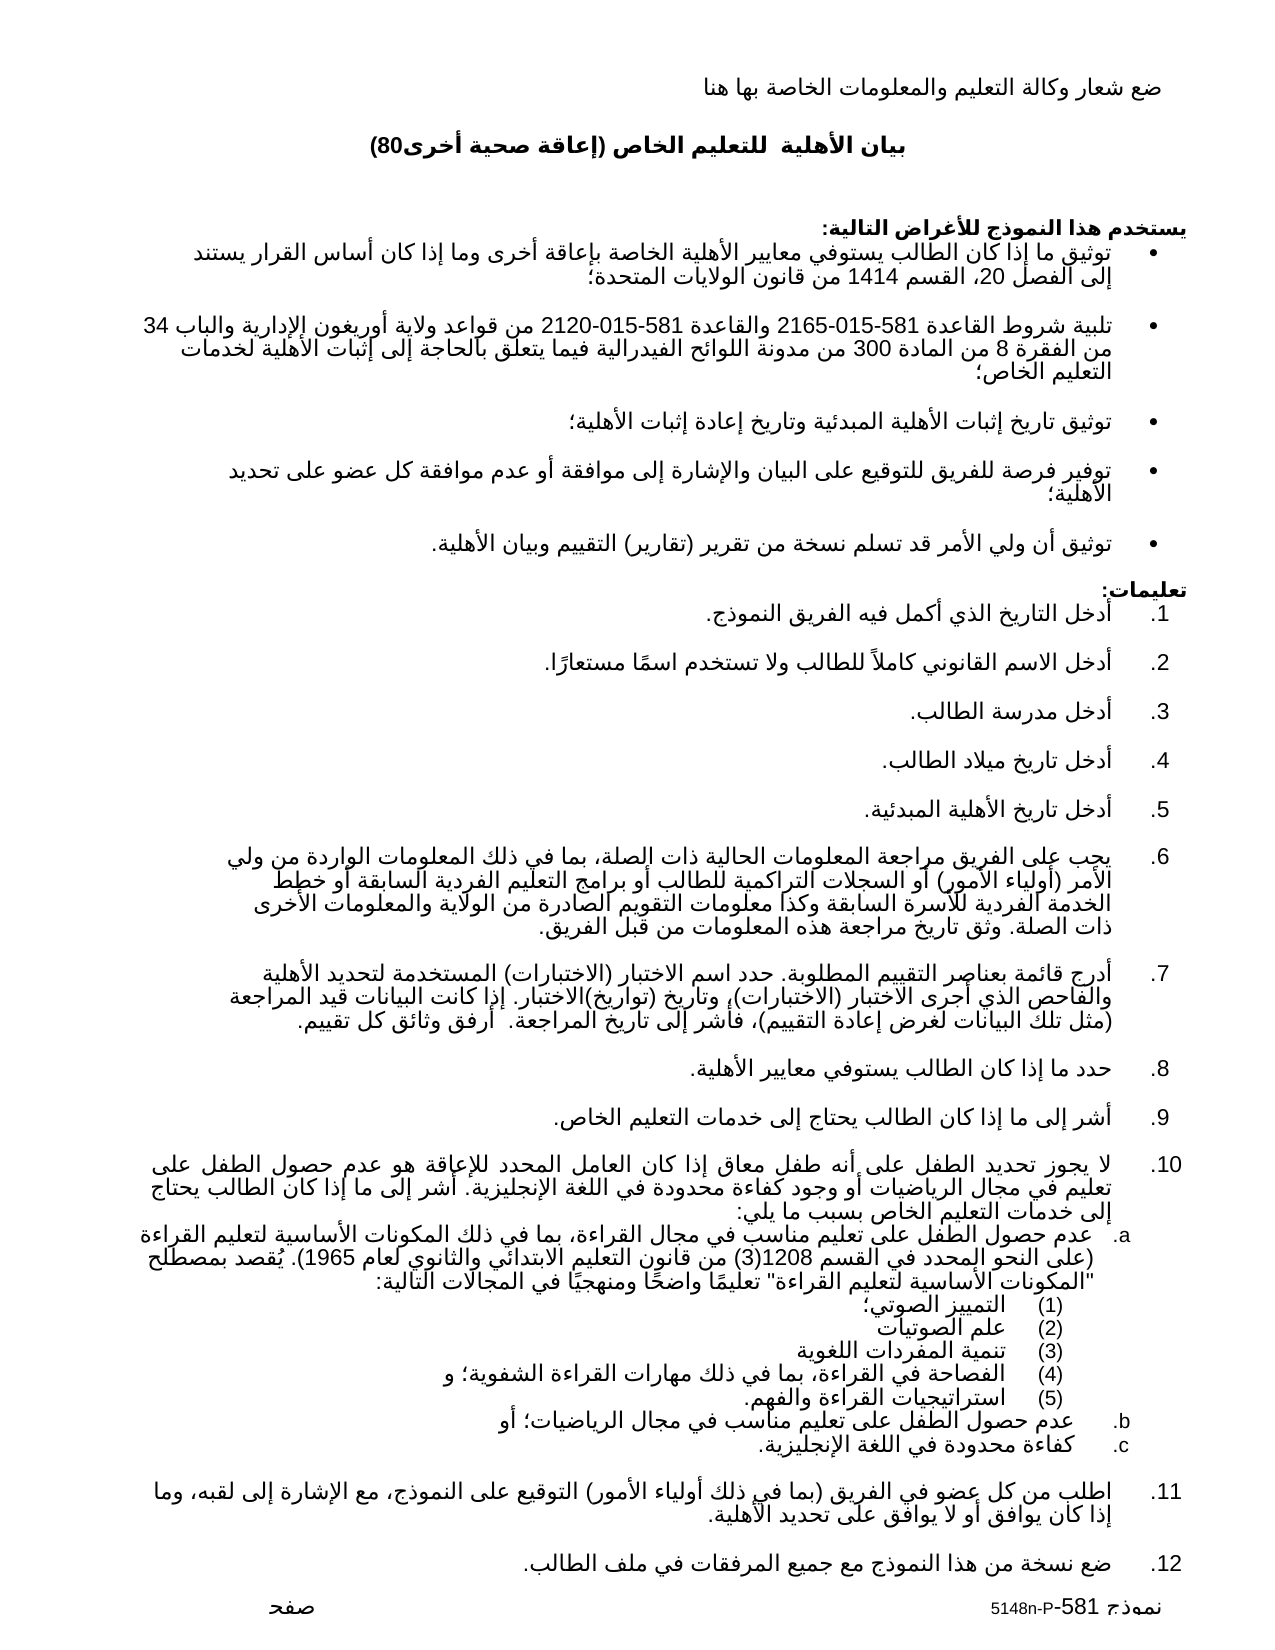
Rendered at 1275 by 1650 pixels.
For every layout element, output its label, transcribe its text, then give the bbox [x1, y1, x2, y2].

list حدد ما إذا كان الطالب يستوفي معايير الأهلية. [100, 1055, 1150, 1081]
list عدم حصول الطفل على تعليم مناسب في مجال الرياضيات؛ أو [100, 1410, 1113, 1433]
list اطلب من كل عضو في الفريق (بما في ذلك أولياء الأمور) التوقيع على النموذج، مع الإشارة إلى لقبه، وما إذا كان يوافق أو لا يوافق على تحديد الأهلية. [147, 1480, 1150, 1527]
list التمييز الصوتي؛ [100, 1294, 1038, 1317]
list استراتيجيات القراءة والفهم. [100, 1387, 1038, 1410]
list علم الصوتيات [100, 1317, 1038, 1340]
list تنمية المفردات اللغوية [100, 1340, 1038, 1363]
list لا يجوز تحديد الطفل على أنه طفل معاق إذا كان العامل المحدد للإعاقة هو عدم حصول الطفل على تعليم في مجال الرياضيات أو وجود كفاءة محدودة في اللغة الإنجليزية. أشر إلى ما إذا كان الطالب يحتاج إلى خدمات التعليم الخاص بسبب ما يلي: [150, 1154, 1150, 1224]
list تلبية شروط القاعدة 581-015-2165 والقاعدة 581-015-2120 من قواعد ولاية أوريغون الإدارية والباب 34 من الفقرة 8 من المادة 300 من مدونة اللوائح الفيدرالية فيما يتعلق بالحاجة إلى إثبات الأهلية لخدمات التعليم الخاص؛ [137, 314, 1150, 384]
subtitle يستخدم هذا النموذج للأغراض التالية: [100, 216, 1187, 240]
list عدم حصول الطفل على تعليم مناسب في مجال القراءة، بما في ذلك المكونات الأساسية لتعليم القراءة (على النحو المحدد في القسم 1208(3) من قانون التعليم الابتدائي والثانوي لعام 1965). يُقصد بمصطلح "المكونات الأساسية لتعليم القراءة" تعليمًا واضحًا ومنهجيًا في المجالات التالية: [111, 1224, 1113, 1294]
subtitle تعليمات: [100, 579, 1188, 603]
list ضع نسخة من هذا النموذج مع جميع المرفقات في ملف الطالب. [100, 1549, 1150, 1576]
list توثيق أن ولي الأمر قد تسلم نسخة من تقرير (تقارير) التقييم وبيان الأهلية. [100, 530, 1150, 556]
list الفصاحة في القراءة، بما في ذلك مهارات القراءة الشفوية؛ و [100, 1363, 1038, 1387]
list أدخل تاريخ الأهلية المبدئية. [100, 796, 1150, 823]
list كفاءة محدودة في اللغة الإنجليزية. [100, 1433, 1113, 1457]
list يجب على الفريق مراجعة المعلومات الحالية ذات الصلة، بما في ذلك المعلومات الواردة من ولي الأمر (أولياء الأمور) أو السجلات التراكمية للطالب أو برامج التعليم الفردية السابقة أو خطط الخدمة الفردية للأسرة السابقة وكذا معلومات التقويم الصادرة من الولاية والمعلومات الأخرى ذات الصلة. وثق تاريخ مراجعة هذه المعلومات من قبل الفريق. [217, 846, 1150, 939]
list توثيق ما إذا كان الطالب يستوفي معايير الأهلية الخاصة بإعاقة أخرى وما إذا كان أساس القرار يستند إلى الفصل 20، القسم 1414 من قانون الولايات المتحدة؛ [162, 242, 1150, 289]
list أدخل تاريخ ميلاد الطالب. [100, 747, 1150, 773]
list توفير فرصة للفريق للتوقيع على البيان والإشارة إلى موافقة أو عدم موافقة كل عضو على تحديد الأهلية؛ [167, 460, 1150, 506]
list توثيق تاريخ إثبات الأهلية المبدئية وتاريخ إعادة إثبات الأهلية؛ [100, 408, 1150, 434]
list أشر إلى ما إذا كان الطالب يحتاج إلى خدمات التعليم الخاص. [100, 1104, 1150, 1130]
list أدرج قائمة بعناصر التقييم المطلوبة. حدد اسم الاختبار (الاختبارات) المستخدمة لتحديد الأهلية والفاحص الذي أجرى الاختبار (الاختبارات)، وتاريخ (تواريخ)الاختبار. إذا كانت البيانات قيد المراجعة (مثل تلك البيانات لغرض إعادة التقييم)، فأشر إلى تاريخ المراجعة. أرفق وثائق كل تقييم. [202, 963, 1150, 1033]
list أدخل مدرسة الطالب. [100, 698, 1150, 724]
list أدخل الاسم القانوني كاملاً للطالب ولا تستخدم اسمًا مستعارًا. [100, 649, 1150, 675]
list أدخل التاريخ الذي أكمل فيه الفريق النموذج. [100, 603, 1150, 626]
